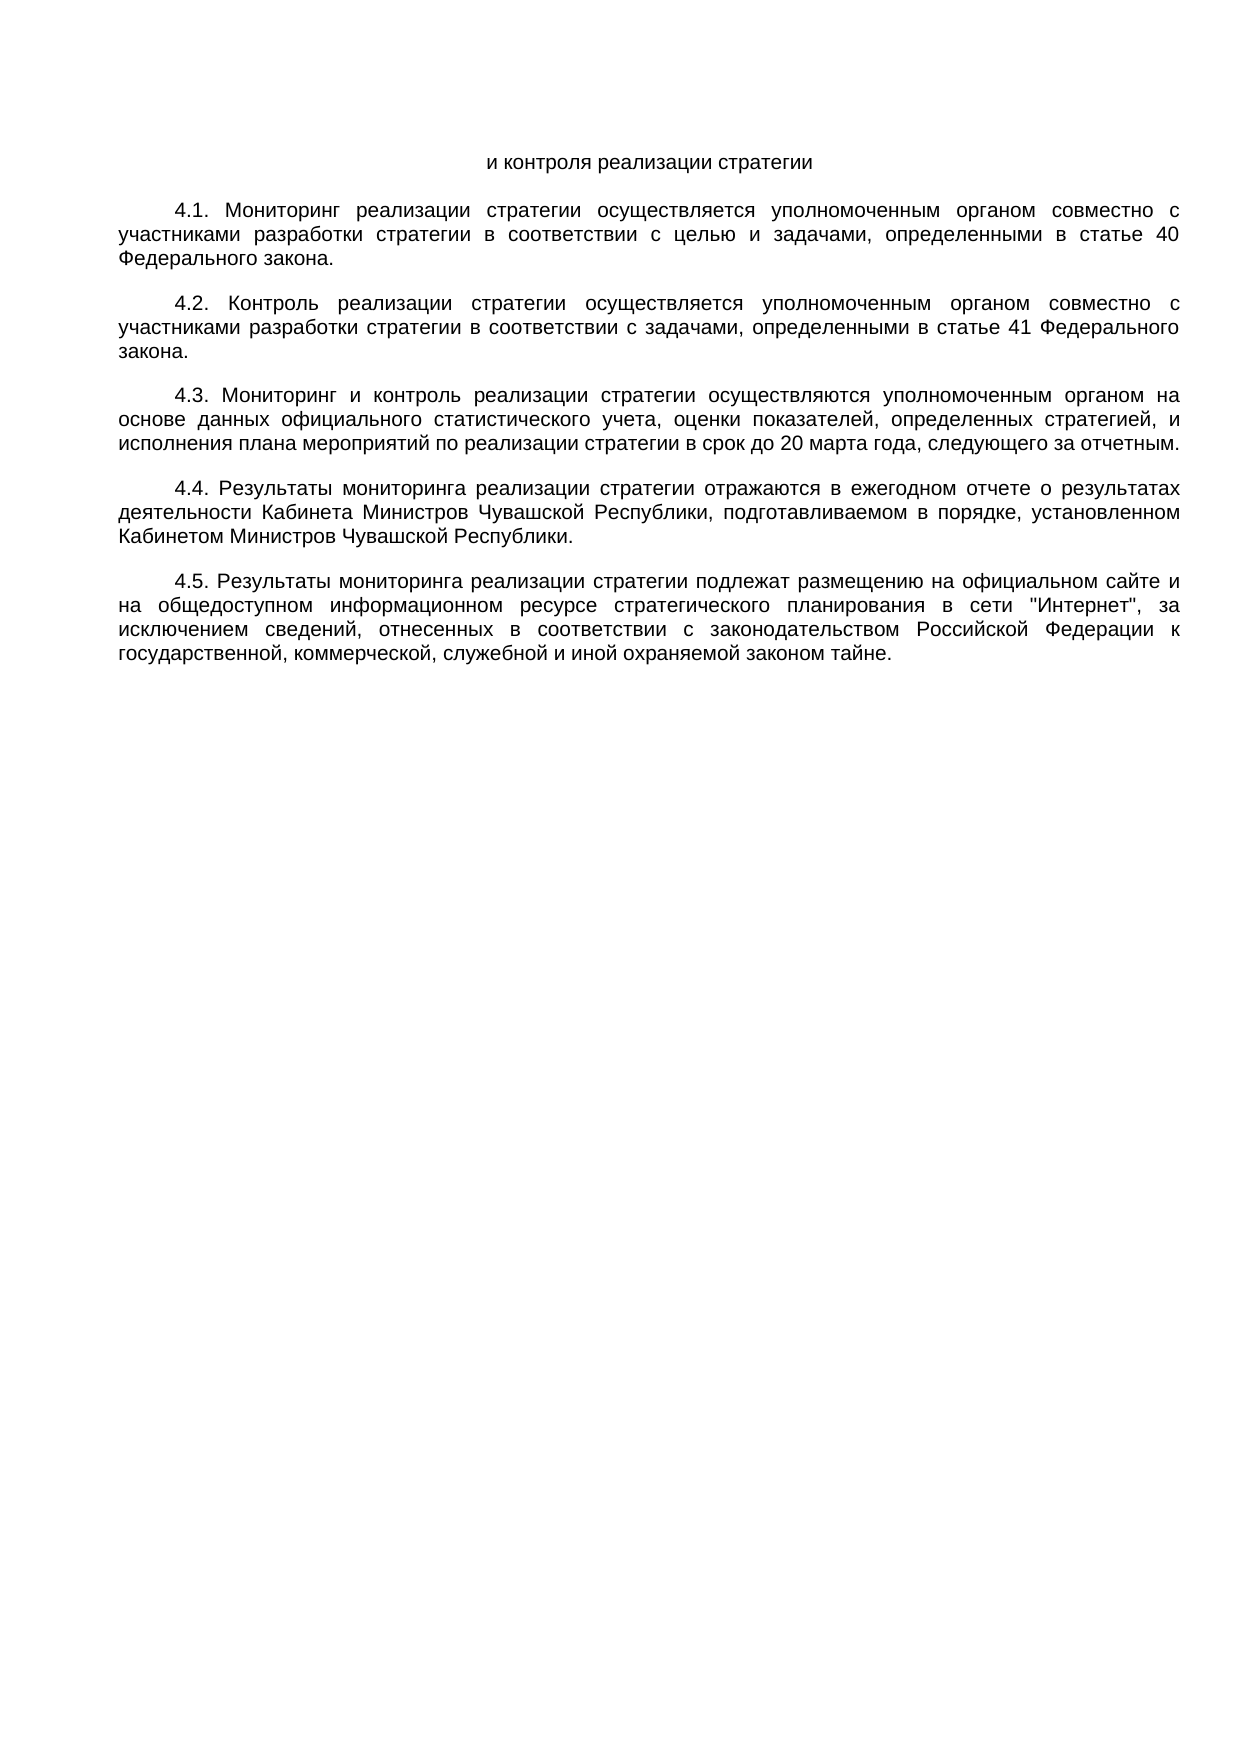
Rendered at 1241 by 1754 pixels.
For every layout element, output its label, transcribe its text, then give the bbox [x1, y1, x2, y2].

text 4.1. Мониторинг реализации стратегии осуществляется уполномоченным органом совместно с участниками разработки стратегии в соответствии с целью и задачами, определенными в статье 40 Федерального закона. [118, 198, 1181, 270]
text 4.5. Результаты мониторинга реализации стратегии подлежат размещению на официальном сайте и на общедоступном информационном ресурсе стратегического планирования в сети "Интернет", за исключением сведений, отнесенных в соответствии с законодательством Российской Федерации к государственной, коммерческой, служебной и иной охраняемой законом тайне. [118, 569, 1181, 664]
text 4.2. Контроль реализации стратегии осуществляется уполномоченным органом совместно с участниками разработки стратегии в соответствии с задачами, определенными в статье 41 Федерального закона. [118, 291, 1181, 362]
text и контроля реализации стратегии [118, 150, 1181, 174]
text 4.4. Результаты мониторинга реализации стратегии отражаются в ежегодном отчете о результатах деятельности Кабинета Министров Чувашской Республики, подготавливаемом в порядке, установленном Кабинетом Министров Чувашской Республики. [118, 476, 1181, 548]
text 4.3. Мониторинг и контроль реализации стратегии осуществляются уполномоченным органом на основе данных официального статистического учета, оценки показателей, определенных стратегией, и исполнения плана мероприятий по реализации стратегии в срок до 20 марта года, следующего за отчетным. [118, 383, 1181, 455]
